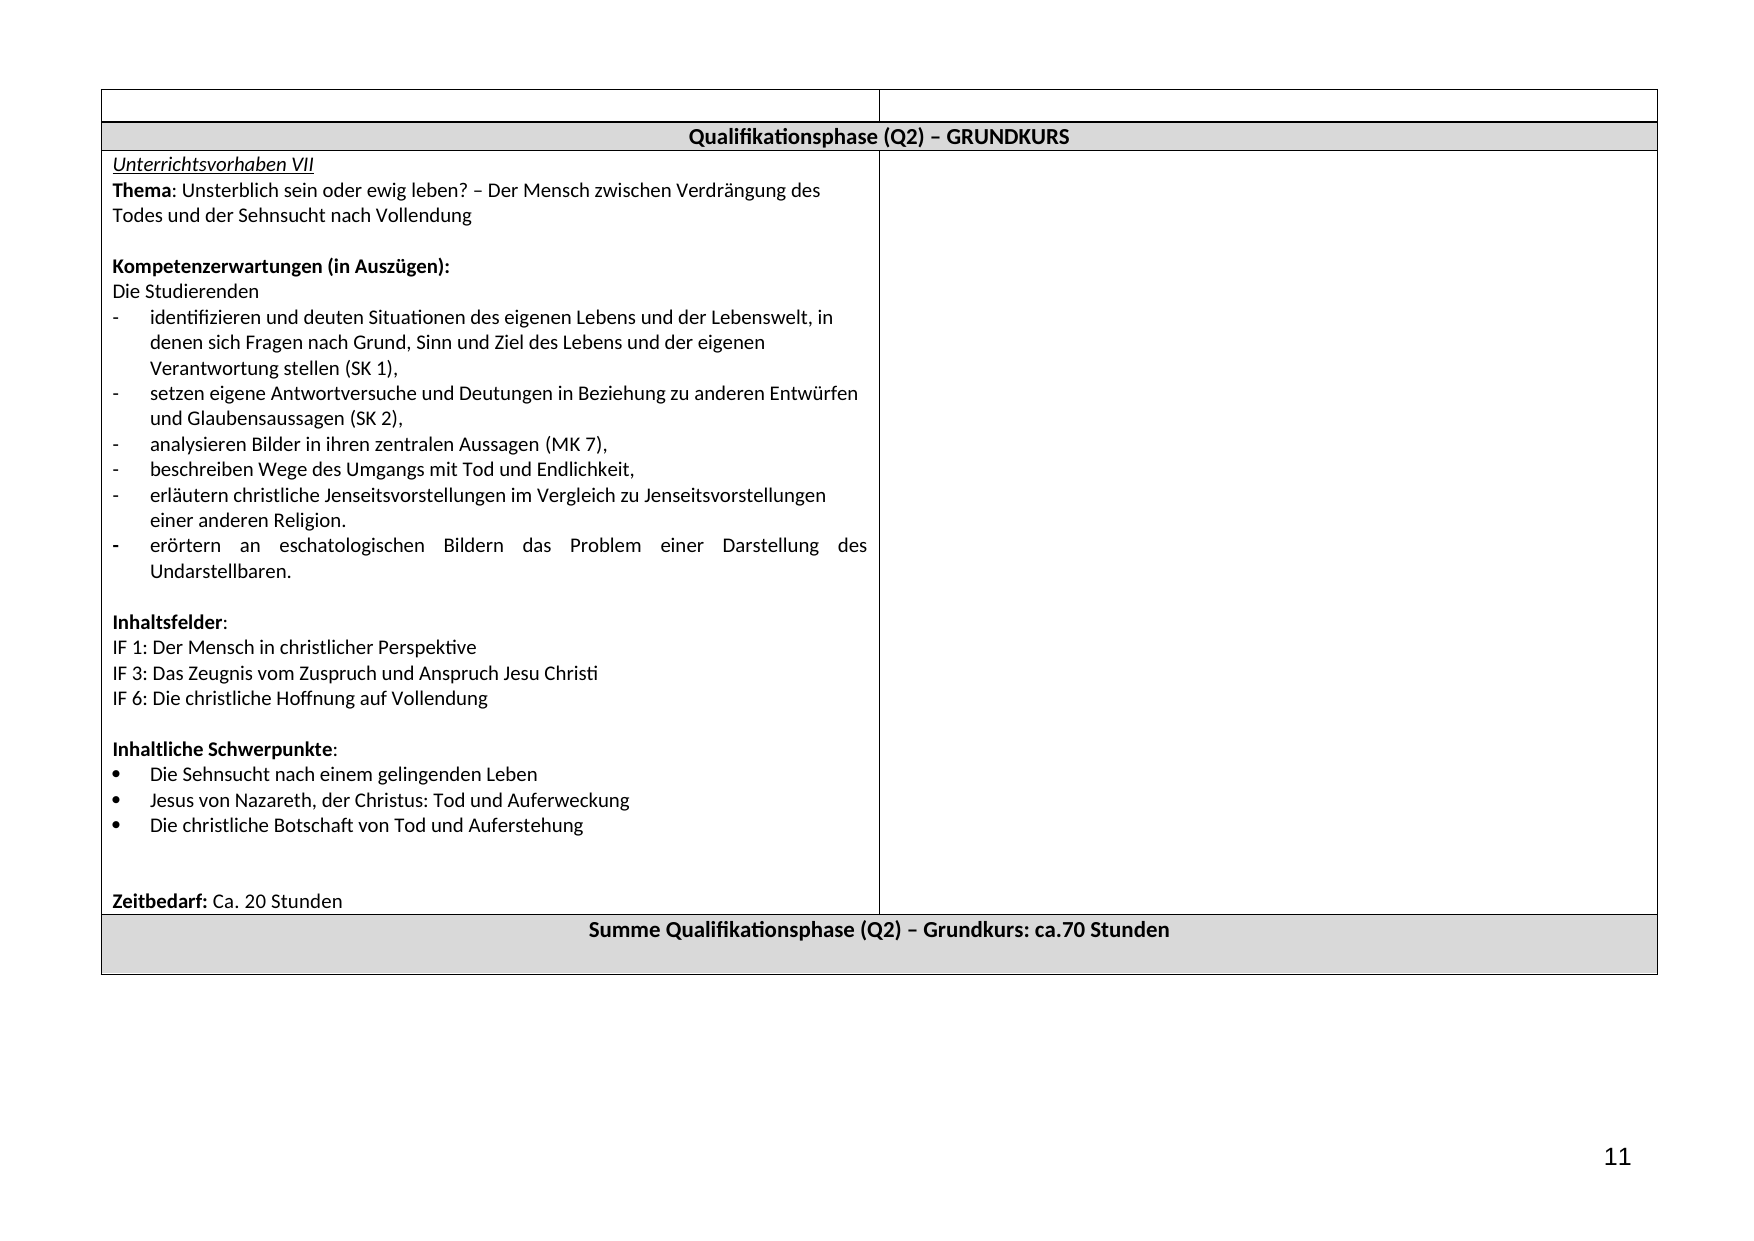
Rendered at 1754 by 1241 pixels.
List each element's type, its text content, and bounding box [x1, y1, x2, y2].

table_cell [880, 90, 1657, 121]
table_cell Summe Qualifikationsphase (Q2) – Grundkurs: ca.70 Stunden [102, 915, 1657, 973]
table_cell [102, 90, 879, 121]
table_cell [880, 151, 1657, 914]
table_cell Qualifikationsphase (Q2) – GRUNDKURS [102, 123, 1657, 150]
table_cell Unterrichtsvorhaben VII Thema: Unsterblich sein oder ewig leben? – Der Mensch zwischen Verdrängung des Todes und der Sehnsucht nach Vollendung Kompetenzerwartungen (in Auszügen): Die Studierenden identifizieren und deuten Situationen des eigenen Lebens und der Lebenswelt, in denen sich Fragen nach Grund, Sinn und Ziel des Lebens und der eigenen Verantwortung stellen (SK 1), setzen eigene Antwortversuche und Deutungen in Beziehung zu anderen Entwürfen und Glaubensaussagen (SK 2), analysieren Bilder in ihren zentralen Aussagen (MK 7), beschreiben Wege des Umgangs mit Tod und Endlichkeit, erläutern christliche Jenseitsvorstellungen im Vergleich zu Jenseitsvorstellungen einer anderen Religion. erörtern an eschatologischen Bildern das Problem einer Darstellung des Undarstellbaren. Inhaltsfelder: IF 1: Der Mensch in christlicher Perspektive IF 3: Das Zeugnis vom Zuspruch und Anspruch Jesu Christi IF 6: Die christliche Hoffnung auf Vollendung Inhaltliche Schwerpunkte: Die Sehnsucht nach einem gelingenden Leben Jesus von Nazareth, der Christus: Tod und Auferweckung Die christliche Botschaft von Tod und Auferstehung Zeitbedarf: Ca. 20 Stunden [102, 151, 879, 914]
